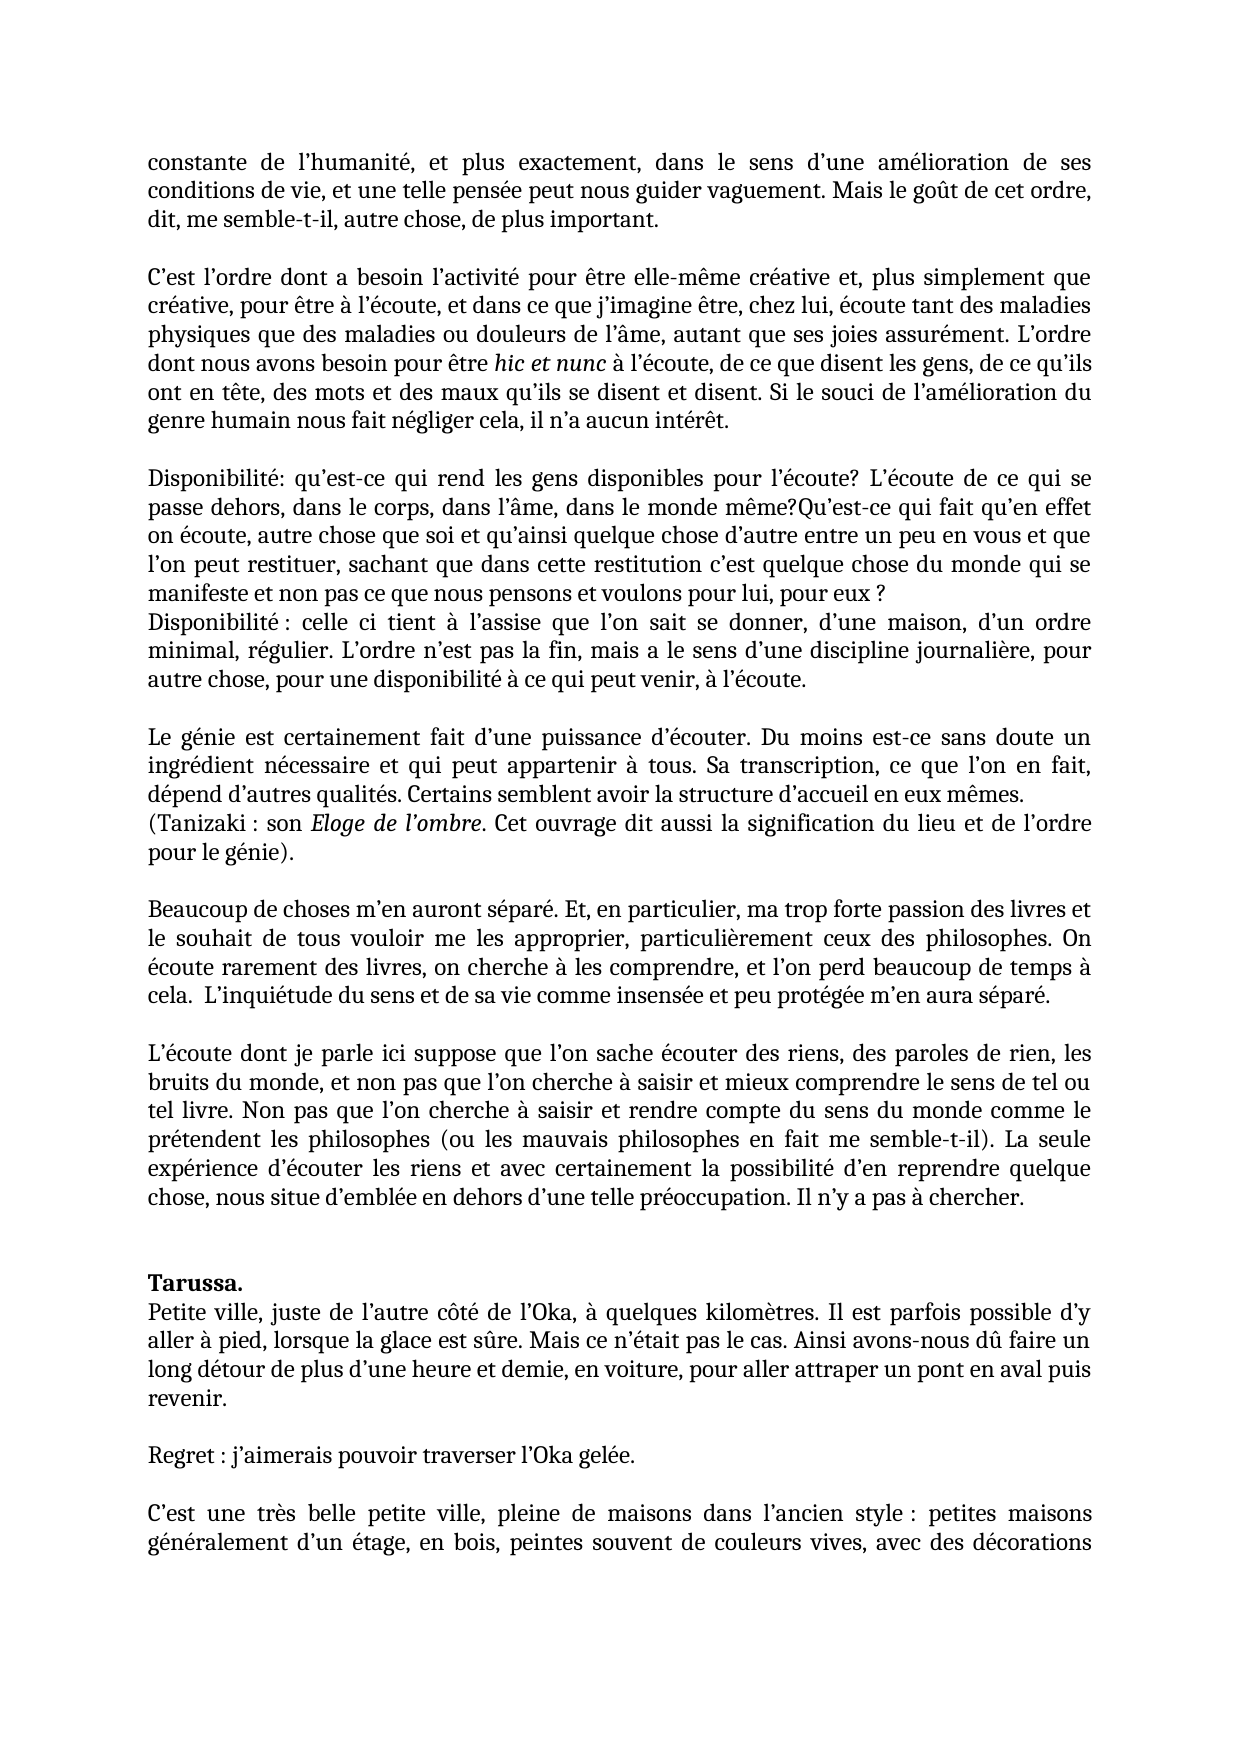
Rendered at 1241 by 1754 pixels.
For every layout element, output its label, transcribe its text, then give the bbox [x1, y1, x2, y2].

text L’écoute dont je parle ici suppose que l’on sache écouter des riens, des paroles de rien, les bruits du monde, et non pas que l’on cherche à saisir et mieux comprendre le sens de tel ou tel livre. Non pas que l’on cherche à saisir et rendre compte du sens du monde comme le prétendent les philosophes (ou les mauvais philosophes en fait me semble-t-il). La seule expérience d’écouter les riens et avec certainement la possibilité d’en reprendre quelque chose, nous situe d’emblée en dehors d’une telle préoccupation. Il n’y a pas à chercher. [148, 1039, 1093, 1211]
text Beaucoup de choses m’en auront séparé. Et, en particulier, ma trop forte passion des livres et le souhait de tous vouloir me les approprier, particulièrement ceux des philosophes. On écoute rarement des livres, on cherche à les comprendre, et l’on perd beaucoup de temps à cela. L’inquiétude du sens et de sa vie comme insensée et peu protégée m’en aura séparé. [148, 895, 1093, 1010]
text Petite ville, juste de l’autre côté de l’Oka, à quelques kilomètres. Il est parfois possible d’y aller à pied, lorsque la glace est sûre. Mais ce n’était pas le cas. Ainsi avons-nous dû faire un long détour de plus d’une heure et demie, en voiture, pour aller attraper un pont en aval puis revenir. [148, 1298, 1093, 1413]
text Disponibilité : celle ci tient à l’assise que l’on sait se donner, d’une maison, d’un ordre minimal, régulier. L’ordre n’est pas la fin, mais a le sens d’une discipline journalière, pour autre chose, pour une disponibilité à ce qui peut venir, à l’écoute. [148, 608, 1093, 694]
text Regret : j’aimerais pouvoir traverser l’Oka gelée. [148, 1441, 1093, 1470]
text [148, 1499, 1093, 1556]
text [148, 148, 1093, 234]
text (Tanizaki : son Eloge de l’ombre. Cet ouvrage dit aussi la signification du lieu et de l’ordre pour le génie). [148, 809, 1093, 866]
text Tarussa. [148, 1269, 1093, 1298]
text Disponibilité: qu’est-ce qui rend les gens disponibles pour l’écoute? L’écoute de ce qui se passe dehors, dans le corps, dans l’âme, dans le monde même?Qu’est-ce qui fait qu’en effet on écoute, autre chose que soi et qu’ainsi quelque chose d’autre entre un peu en vous et que l’on peut restituer, sachant que dans cette restitution c’est quelque chose du monde qui se manifeste et non pas ce que nous pensons et voulons pour lui, pour eux ? [148, 464, 1093, 608]
text C’est l’ordre dont a besoin l’activité pour être elle-même créative et, plus simplement que créative, pour être à l’écoute, et dans ce que j’imagine être, chez lui, écoute tant des maladies physiques que des maladies ou douleurs de l’âme, autant que ses joies assurément. L’ordre dont nous avons besoin pour être hic et nunc à l’écoute, de ce que disent les gens, de ce qu’ils ont en tête, des mots et des maux qu’ils se disent et disent. Si le souci de l’amélioration du genre humain nous fait négliger cela, il n’a aucun intérêt. [148, 263, 1093, 435]
text Le génie est certainement fait d’une puissance d’écouter. Du moins est-ce sans doute un ingrédient nécessaire et qui peut appartenir à tous. Sa transcription, ce que l’on en fait, dépend d’autres qualités. Certains semblent avoir la structure d’accueil en eux mêmes. [148, 723, 1093, 809]
